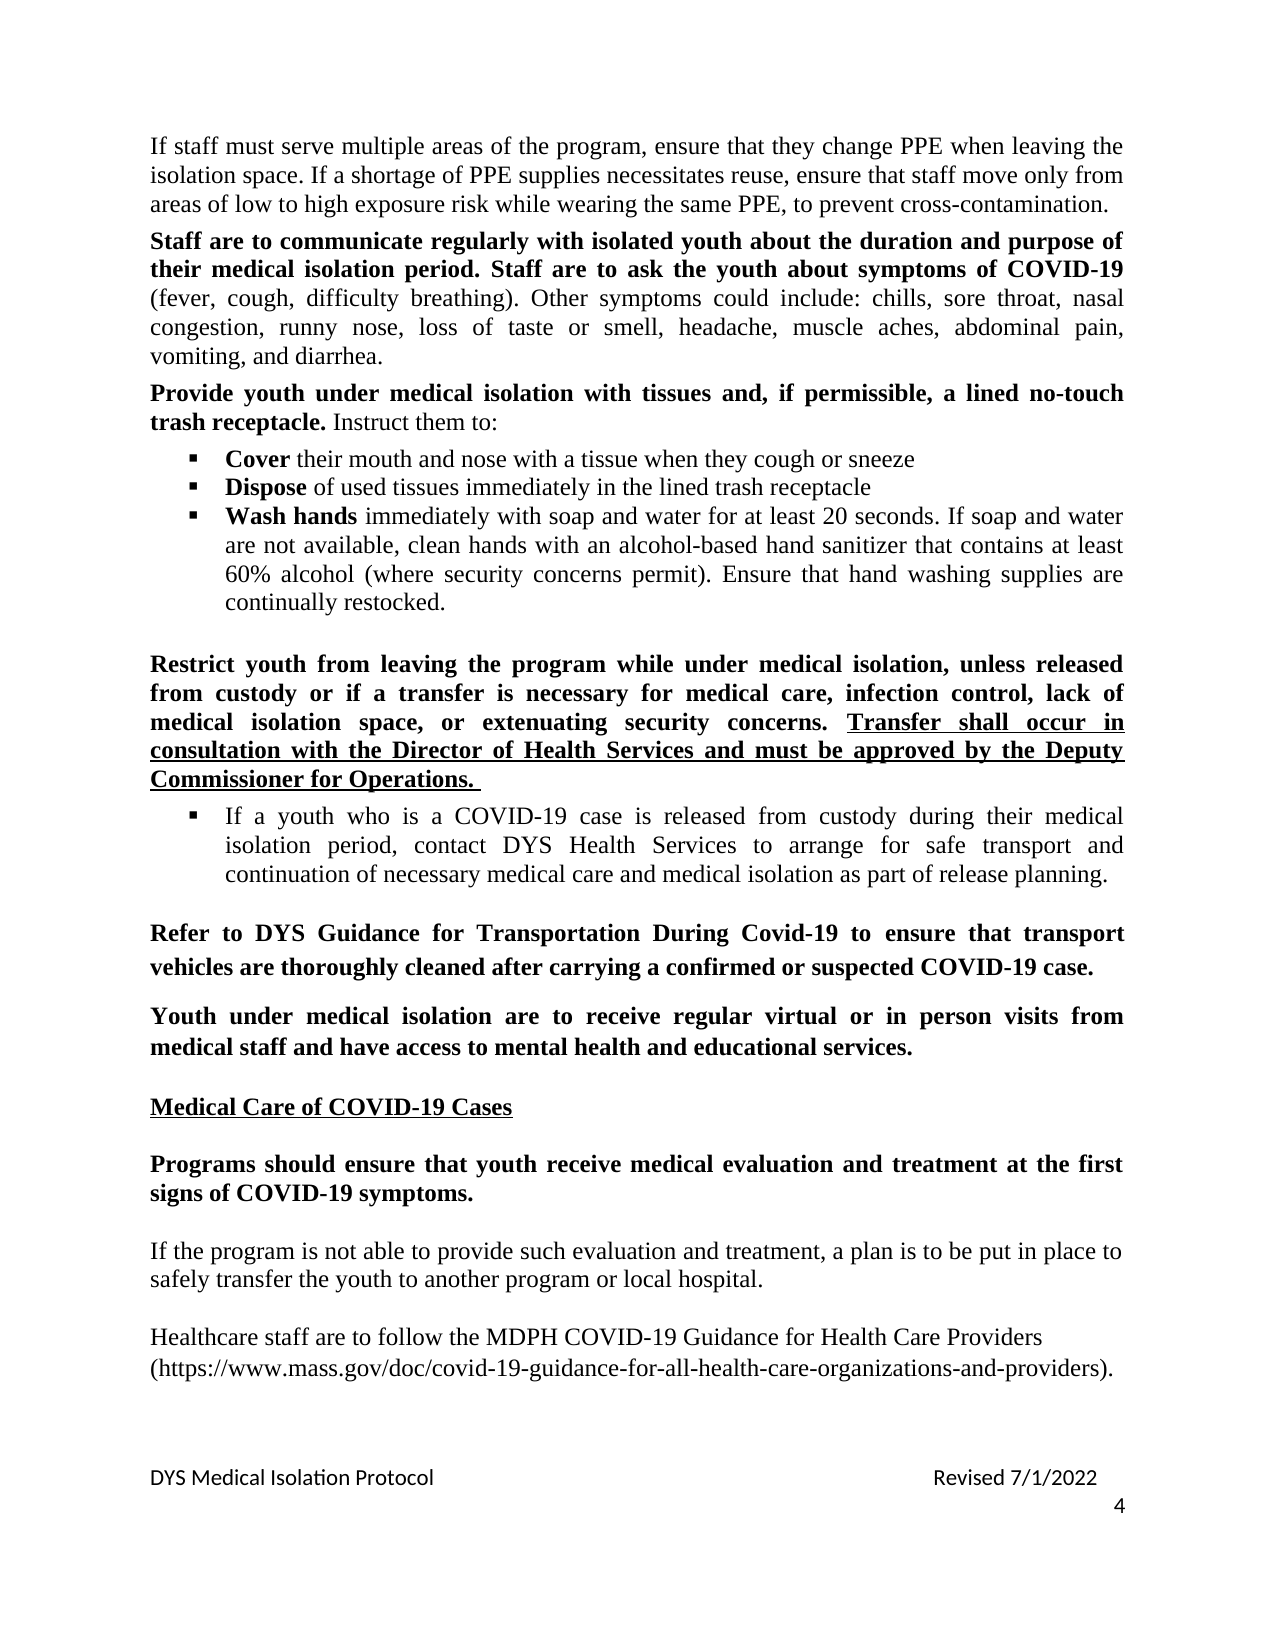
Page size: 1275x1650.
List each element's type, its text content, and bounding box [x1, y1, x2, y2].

text Programs should ensure that youth receive medical evaluation and treatment at the first signs of COVID-19 symptoms. [150, 1149, 1125, 1207]
text Provide youth under medical isolation with tissues and, if permissible, a lined no-touch trash receptacle. Instruct them to: [150, 378, 1125, 435]
text Staff are to communicate regularly with isolated youth about the duration and purpose of their medical isolation period. Staff are to ask the youth about symptoms of COVID-19 (fever, cough, difficulty breathing). Other symptoms could include: chills, sore throat, nasal congestion, runny nose, loss of taste or smell, headache, muscle aches, abdominal pain, vomiting, and diarrhea. [150, 226, 1125, 369]
text Restrict youth from leaving the program while under medical isolation, unless released from custody or if a transfer is necessary for medical care, infection control, lack of medical isolation space, or extenuating security concerns. Transfer shall occur in consultation with the Director of Health Services and must be approved by the Deputy Commissioner for Operations. [150, 762, 1125, 793]
text Medical Care of COVID-19 Cases [150, 1092, 1125, 1121]
text If the program is not able to provide such evaluation and treatment, a plan is to be put in place to safely transfer the youth to another program or local hospital. [150, 1236, 1125, 1293]
text Healthcare staff are to follow the MDPH COVID-19 Guidance for Health Care Providers (https://www.mass.gov/doc/covid-19-guidance-for-all-health-care-organizations-and-providers). [150, 1322, 1125, 1382]
text If staff must serve multiple areas of the program, ensure that they change PPE when leaving the isolation space. If a shortage of PPE supplies necessitates reuse, ensure that staff move only from areas of low to high exposure risk while wearing the same PPE, to prevent cross-contamination. [150, 131, 1125, 217]
text Refer to DYS Guidance for Transportation During Covid-19 to ensure that transport vehicles are thoroughly cleaned after carrying a confirmed or suspected COVID-19 case. [150, 918, 1125, 980]
text Restrict youth from leaving the program while under medical isolation, unless released from custody or if a transfer is necessary for medical care, infection control, lack of medical isolation space, or extenuating security concerns. Transfer shall occur in consultation with the Director of Health Services and must be approved by the Deputy Commissioner for Operations. [150, 649, 1125, 760]
text Youth under medical isolation are to receive regular virtual or in person visits from medical staff and have access to mental health and educational services. [150, 1001, 1125, 1061]
list Wash hands immediately with soap and water for at least 20 seconds. If soap and water are not available, clean hands with an alcohol-based hand sanitizer that contains at least 60% alcohol (where security concerns permit). Ensure that hand washing supplies are continually restocked. [187, 501, 1125, 616]
list If a youth who is a COVID-19 case is released from custody during their medical isolation period, contact DYS Health Services to arrange for safe transport and continuation of necessary medical care and medical isolation as part of release planning. [187, 801, 1125, 887]
list Dispose of used tissues immediately in the lined trash receptacle [187, 472, 1125, 501]
list Cover their mouth and nose with a tissue when they cough or sneeze [187, 444, 1125, 472]
